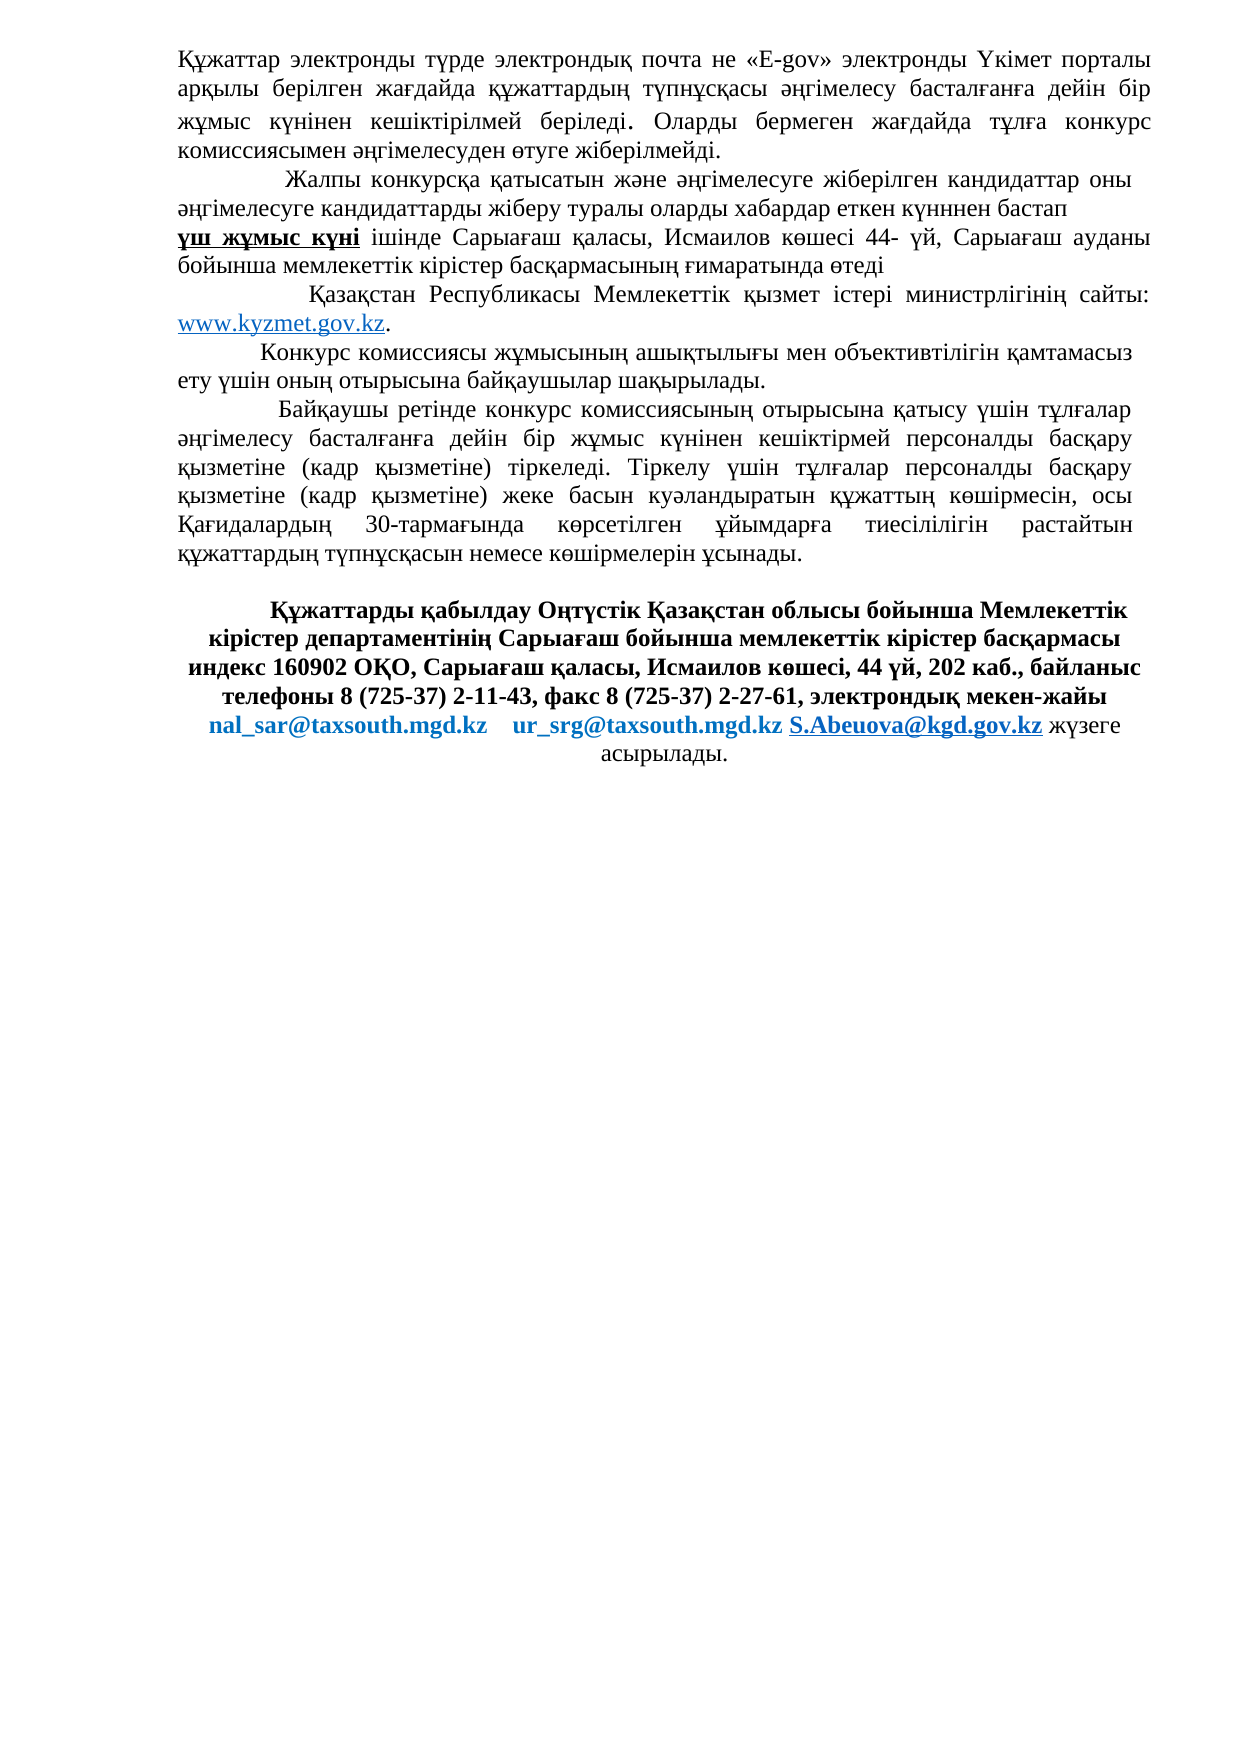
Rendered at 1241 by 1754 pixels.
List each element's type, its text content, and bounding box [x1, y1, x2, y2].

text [177, 44, 1152, 164]
text Байқаушы ретінде конкурс комиссиясының отырысына қатысу үшін тұлғалар әңгімелесу басталғанға дейін бір жұмыс күнінен кешіктірмей персоналды басқару қызметіне (кадр қызметіне) тіркеледі. Тіркелу үшін тұлғалар персоналды басқару қызметіне (кадр қызметіне) жеке басын куәландыратын құжаттың көшірмесін, осы Қағидалардың 30-тармағында көрсетілген ұйымдарға тиесілілігін растайтын құжаттардың түпнұсқасын немесе көшірмелерін ұсынады. [177, 394, 1133, 567]
text үш жұмыс күні ішінде Сарыағаш қаласы, Исмаилов көшесі 44- үй, Сарыағаш ауданы бойынша мемлекеттік кірістер басқармасының ғимаратында өтеді [177, 222, 1152, 279]
text Конкурс комиссиясы жұмысының ашықтылығы мен объективтілігін қамтамасыз ету үшін оның отырысына байқаушылар шақырылады. [177, 337, 1133, 394]
text Жалпы конкурсқа қатысатын және әңгімелесуге жіберілген кандидаттар оны әңгімелесуге кандидаттарды жіберу туралы оларды хабардар еткен күнннен бастап [177, 164, 1133, 222]
text Қазақстан Республикасы Мемлекеттік қызмет істері министрлігінің сайты: www.kyzmet.gov.kz. [177, 279, 1152, 337]
text Құжаттарды қабылдау Оңтүстік Қазақстан облысы бойынша Мемлекеттік кірістер департаментінің Сарыағаш бойынша мемлекеттік кірістер басқармасы индекс 160902 ОҚО, Сарыағаш қаласы, Исмаилов көшесі, 44 үй, 202 каб., байланыс телефоны 8 (725-37) 2-11-43, факс 8 (725-37) 2-27-61, электрондық мекен-жайы nal_sar@taxsouth.mgd.kz ur_srg@taxsouth.mgd.kz S.Abeuova@kgd.gov.kz жүзеге асырылады. [177, 595, 1152, 767]
